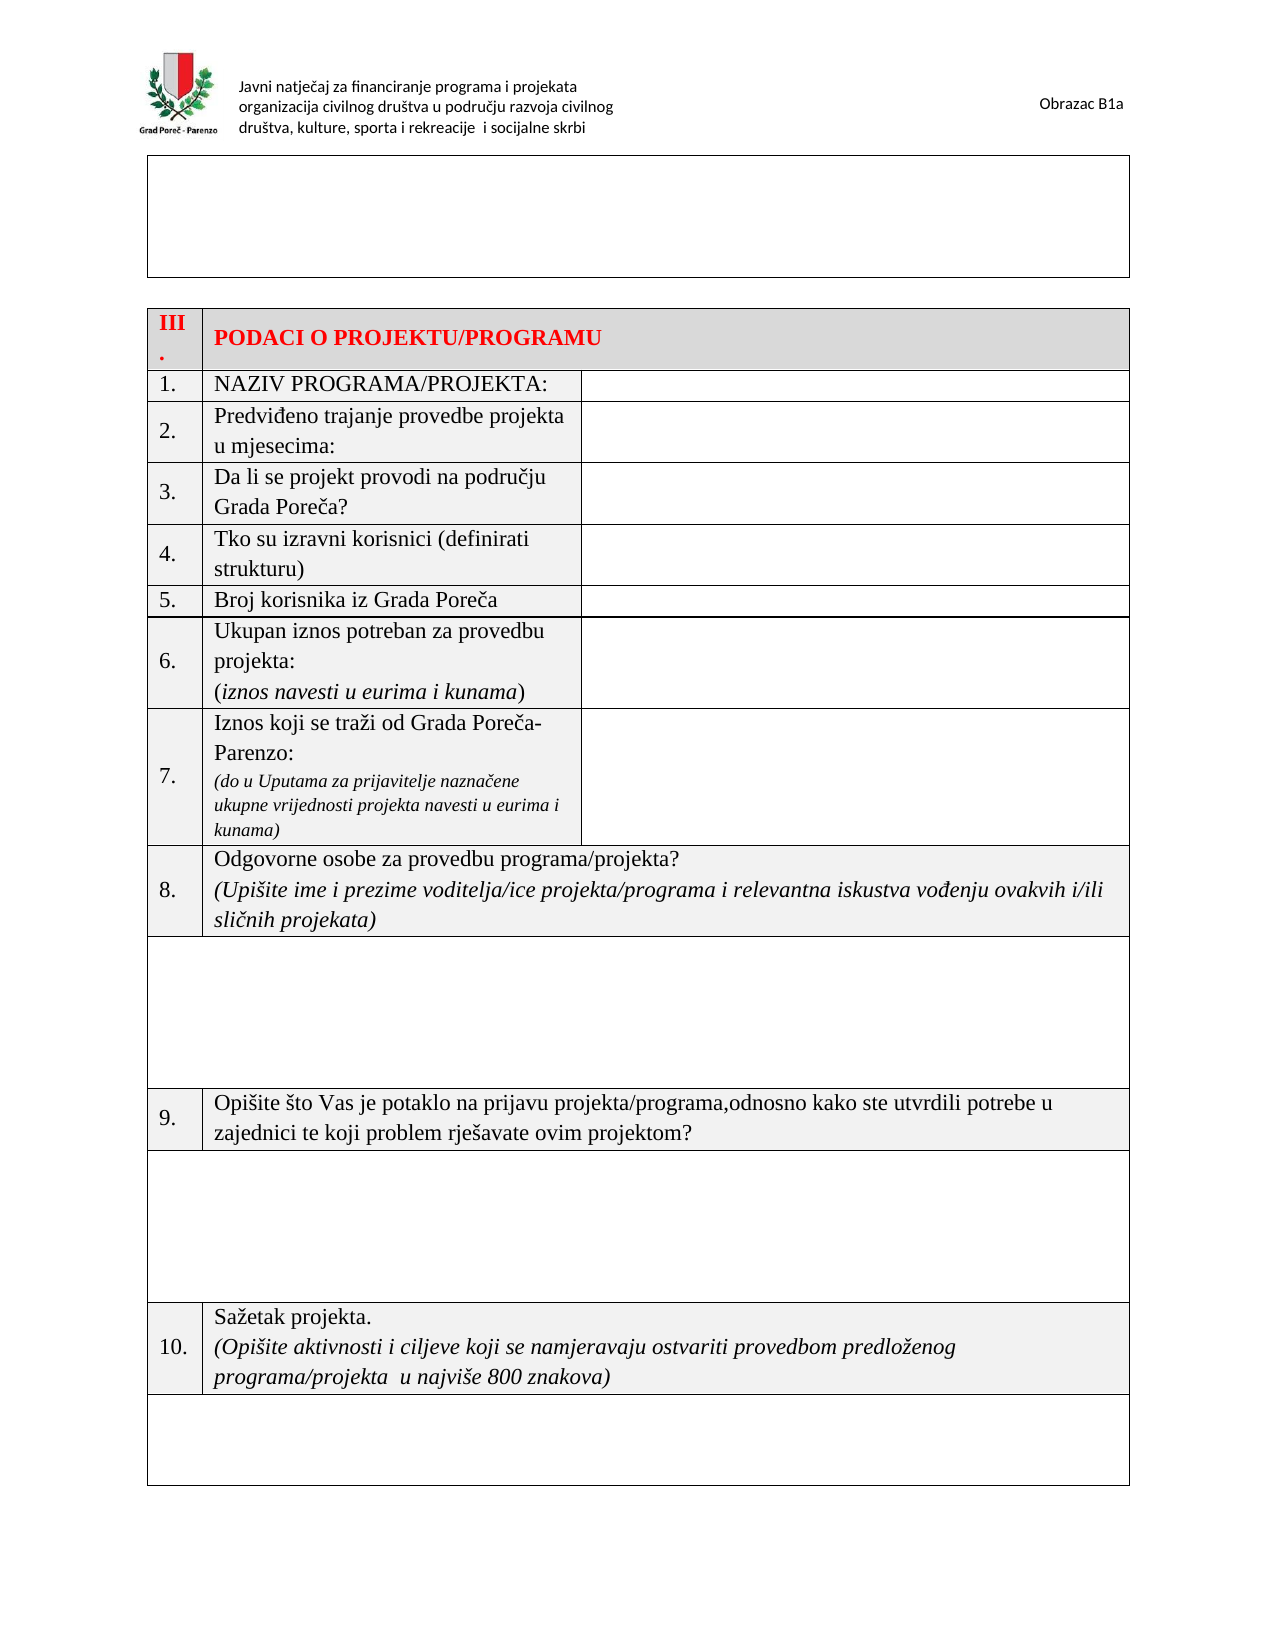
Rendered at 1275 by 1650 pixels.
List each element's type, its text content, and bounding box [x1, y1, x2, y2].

table_cell Da li se projekt provodi na području Grada Poreča? [203, 463, 581, 524]
table_cell [582, 586, 1129, 616]
table_header PODACI O PROJEKTU/PROGRAMU [203, 309, 1129, 369]
table_cell Sažetak projekta. (Opišite aktivnosti i ciljeve koji se namjeravaju ostvariti provedbom predloženog programa/projekta u najviše 800 znakova) [203, 1303, 1129, 1393]
table_cell [582, 371, 1129, 401]
table_cell [582, 709, 1129, 844]
table_cell [582, 402, 1129, 462]
table_cell 10. [148, 1303, 202, 1393]
table_cell [148, 937, 1129, 1088]
picture [135, 45, 224, 141]
table_cell 2. [148, 402, 202, 462]
table_cell 1. [148, 371, 202, 401]
table_cell [148, 1395, 1129, 1485]
table_cell Predviđeno trajanje provedbe projekta u mjesecima: [203, 402, 581, 462]
table_cell [582, 463, 1129, 524]
table_cell 5. [148, 586, 202, 616]
table_cell 6. [148, 618, 202, 708]
table_cell 7. [148, 709, 202, 844]
table_cell [148, 156, 1129, 277]
table_cell Iznos koji se traži od Grada Poreča-Parenzo: (do u Uputama za prijavitelje naznačene ukupne vrijednosti projekta navesti u eurima i kunama) [203, 709, 581, 844]
table_cell Odgovorne osobe za provedbu programa/projekta? (Upišite ime i prezime voditelja/ice projekta/programa i relevantna iskustva vođenju ovakvih i/ili sličnih projekata) [203, 846, 1129, 936]
table_cell [582, 525, 1129, 585]
table_cell 3. [148, 463, 202, 524]
table_cell [582, 618, 1129, 708]
table_cell Ukupan iznos potreban za provedbu projekta: (iznos navesti u eurima i kunama) [203, 618, 581, 708]
table_cell 4. [148, 525, 202, 585]
table_header III. [148, 309, 202, 369]
table_cell NAZIV PROGRAMA/PROJEKTA: [203, 371, 581, 401]
table_cell 9. [148, 1089, 202, 1150]
table_cell Opišite što Vas je potaklo na prijavu projekta/programa,odnosno kako ste utvrdili potrebe u zajednici te koji problem rješavate ovim projektom? [203, 1089, 1129, 1150]
table_cell 8. [148, 846, 202, 936]
table_cell Broj korisnika iz Grada Poreča [203, 586, 581, 616]
table_cell Tko su izravni korisnici (definirati strukturu) [203, 525, 581, 585]
table_cell [148, 1151, 1129, 1302]
